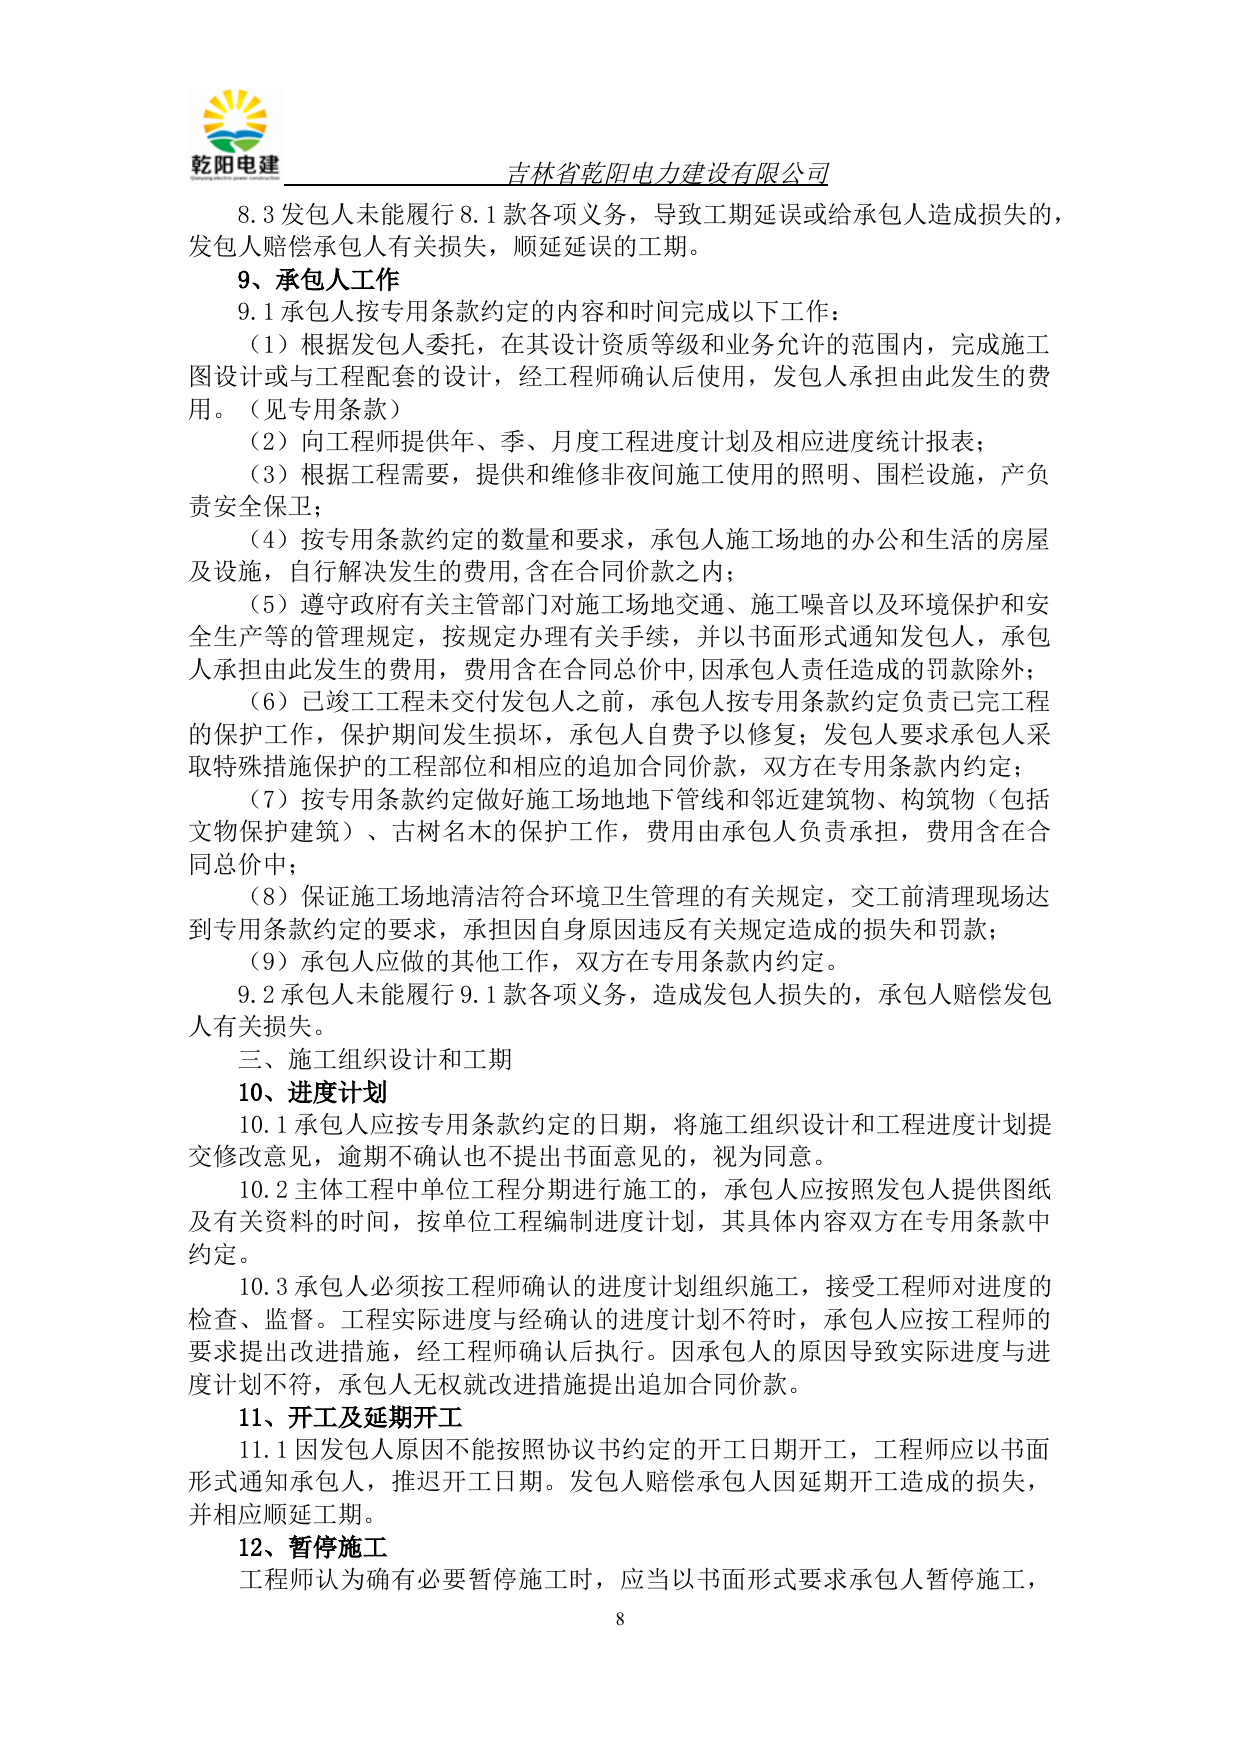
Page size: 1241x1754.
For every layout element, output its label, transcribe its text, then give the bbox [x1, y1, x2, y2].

text （9）承包人应做的其他工作，双方在专用条款内约定。 [187, 944, 1053, 976]
text （4）按专用条款约定的数量和要求，承包人施工场地的办公和生活的房屋及设施，自行解决发生的费用,含在合同价款之内； [187, 521, 1053, 586]
text 11、开工及延期开工 [187, 1399, 1053, 1431]
picture [187, 88, 285, 183]
text 11.1因发包人原因不能按照协议书约定的开工日期开工，工程师应以书面形式通知承包人，推迟开工日期。发包人赔偿承包人因延期开工造成的损失，并相应顺延工期。 [187, 1431, 1053, 1529]
text 8.3发包人未能履行8.1款各项义务，导致工期延误或给承包人造成损失的，发包人赔偿承包人有关损失，顺延延误的工期。 [187, 196, 1053, 261]
text 9.1承包人按专用条款约定的内容和时间完成以下工作： [187, 294, 1053, 326]
text 9.2承包人未能履行9.1款各项义务，造成发包人损失的，承包人赔偿发包人有关损失。 [187, 976, 1053, 1041]
text 10.1承包人应按专用条款约定的日期，将施工组织设计和工程进度计划提交修改意见，逾期不确认也不提出书面意见的，视为同意。 [187, 1106, 1053, 1171]
text （5）遵守政府有关主管部门对施工场地交通、施工噪音以及环境保护和安全生产等的管理规定，按规定办理有关手续，并以书面形式通知发包人，承包人承担由此发生的费用，费用含在合同总价中,因承包人责任造成的罚款除外； [187, 586, 1053, 684]
text （7）按专用条款约定做好施工场地地下管线和邻近建筑物、构筑物（包括文物保护建筑）、古树名木的保护工作，费用由承包人负责承担，费用含在合同总价中； [187, 781, 1053, 879]
text 三、施工组织设计和工期 [187, 1041, 1053, 1074]
text 12、暂停施工 [187, 1529, 1053, 1561]
text （8）保证施工场地清洁符合环境卫生管理的有关规定，交工前清理现场达到专用条款约定的要求，承担因自身原因违反有关规定造成的损失和罚款； [187, 879, 1053, 944]
text 10.3承包人必须按工程师确认的进度计划组织施工，接受工程师对进度的检查、监督。工程实际进度与经确认的进度计划不符时，承包人应按工程师的要求提出改进措施，经工程师确认后执行。因承包人的原因导致实际进度与进度计划不符，承包人无权就改进措施提出追加合同价款。 [187, 1269, 1053, 1399]
text 9、承包人工作 [187, 261, 1053, 294]
text 10.2主体工程中单位工程分期进行施工的，承包人应按照发包人提供图纸及有关资料的时间，按单位工程编制进度计划，其具体内容双方在专用条款中约定。 [187, 1171, 1053, 1269]
text （1）根据发包人委托，在其设计资质等级和业务允许的范围内，完成施工图设计或与工程配套的设计，经工程师确认后使用，发包人承担由此发生的费用。（见专用条款） [187, 326, 1053, 424]
text （2）向工程师提供年、季、月度工程进度计划及相应进度统计报表； [187, 424, 1053, 456]
text （3）根据工程需要，提供和维修非夜间施工使用的照明、围栏设施，产负责安全保卫； [187, 456, 1053, 521]
text （6）已竣工工程未交付发包人之前，承包人按专用条款约定负责已完工程的保护工作，保护期间发生损坏，承包人自费予以修复；发包人要求承包人采取特殊措施保护的工程部位和相应的追加合同价款，双方在专用条款内约定； [187, 684, 1053, 781]
text 10、进度计划 [187, 1074, 1053, 1106]
